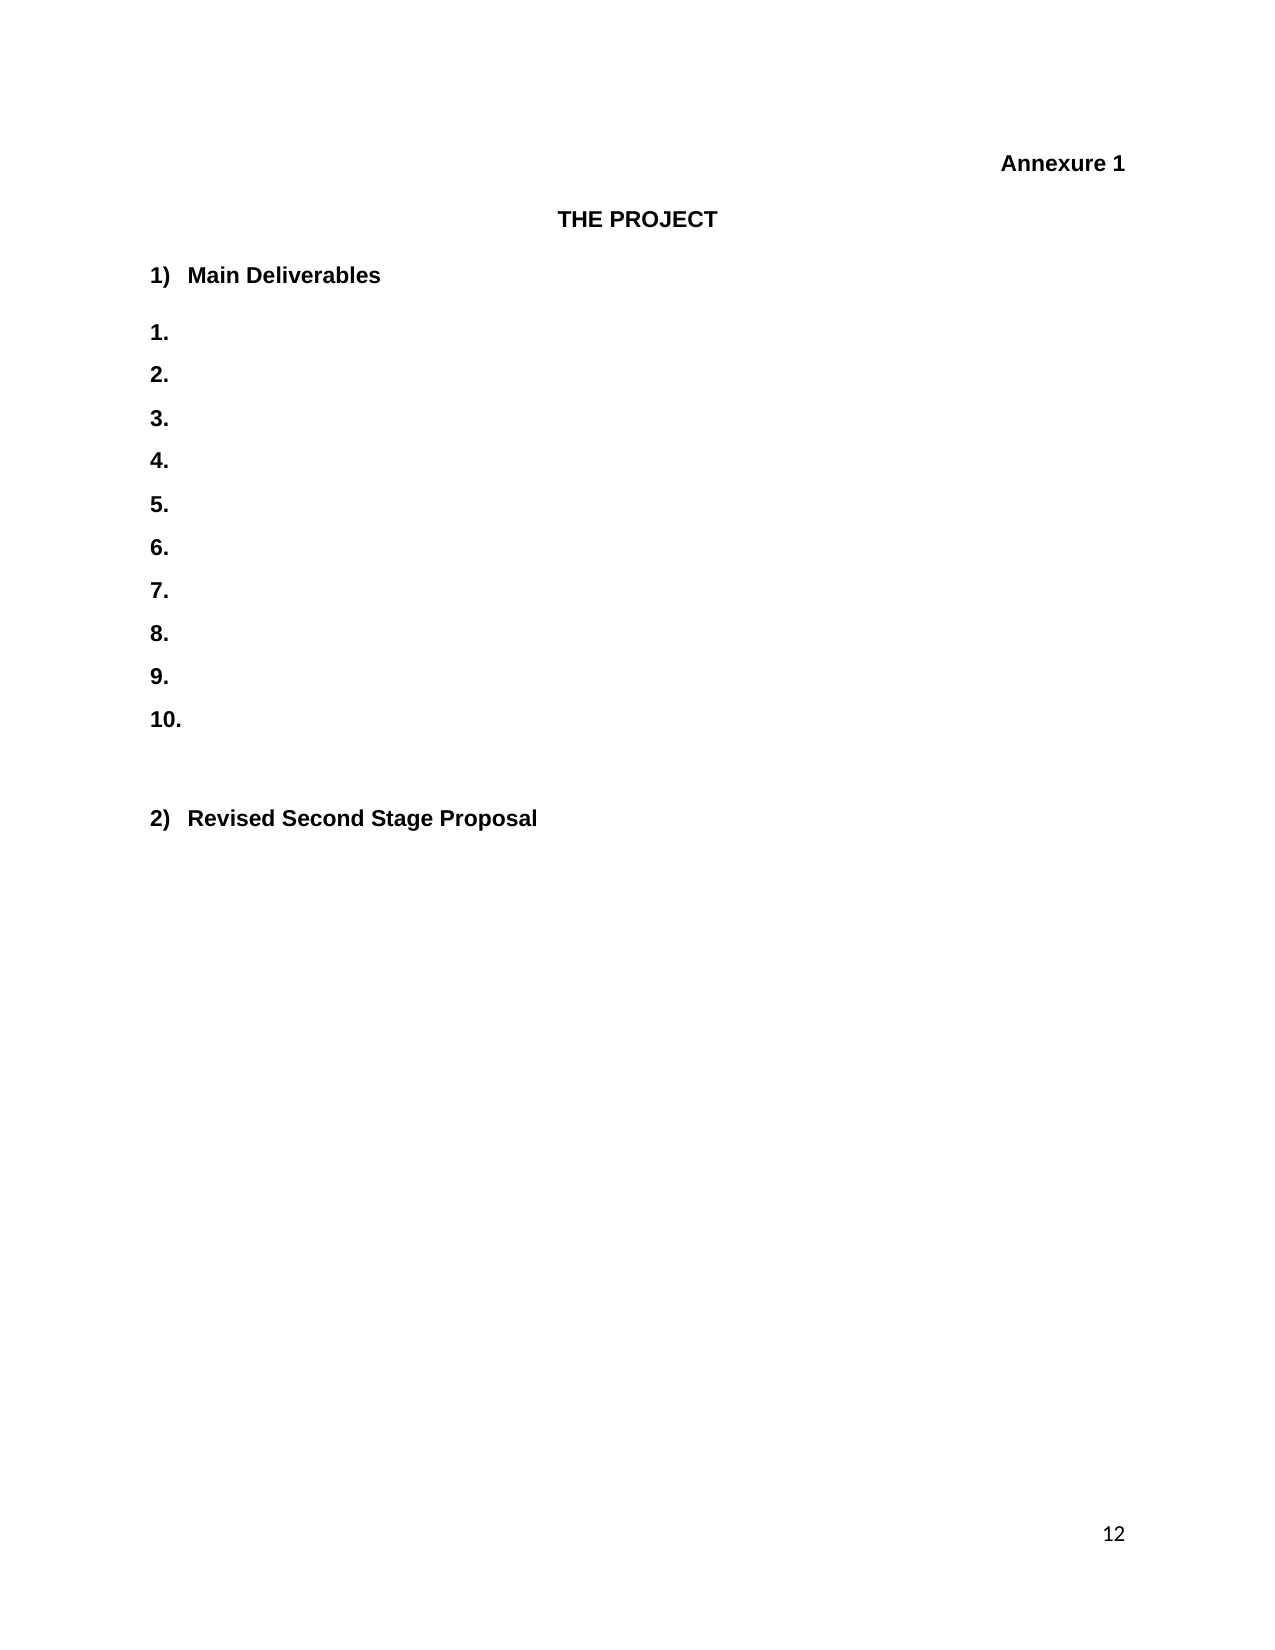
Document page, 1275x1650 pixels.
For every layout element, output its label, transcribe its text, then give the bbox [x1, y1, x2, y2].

text 9. [150, 663, 1125, 689]
text Annexure 1 [150, 150, 1125, 176]
text 7. [150, 577, 1125, 603]
text 6. [150, 533, 1125, 560]
text 1. [150, 318, 1125, 345]
text 4. [150, 447, 1125, 474]
list Revised Second Stage Proposal [150, 805, 1125, 831]
text THE PROJECT [150, 206, 1125, 232]
list Main Deliverables [150, 262, 1125, 289]
text 5. [150, 491, 1125, 517]
text 10. [150, 706, 1125, 732]
text 2. [150, 361, 1125, 388]
text 8. [150, 619, 1125, 646]
text 3. [150, 404, 1125, 431]
